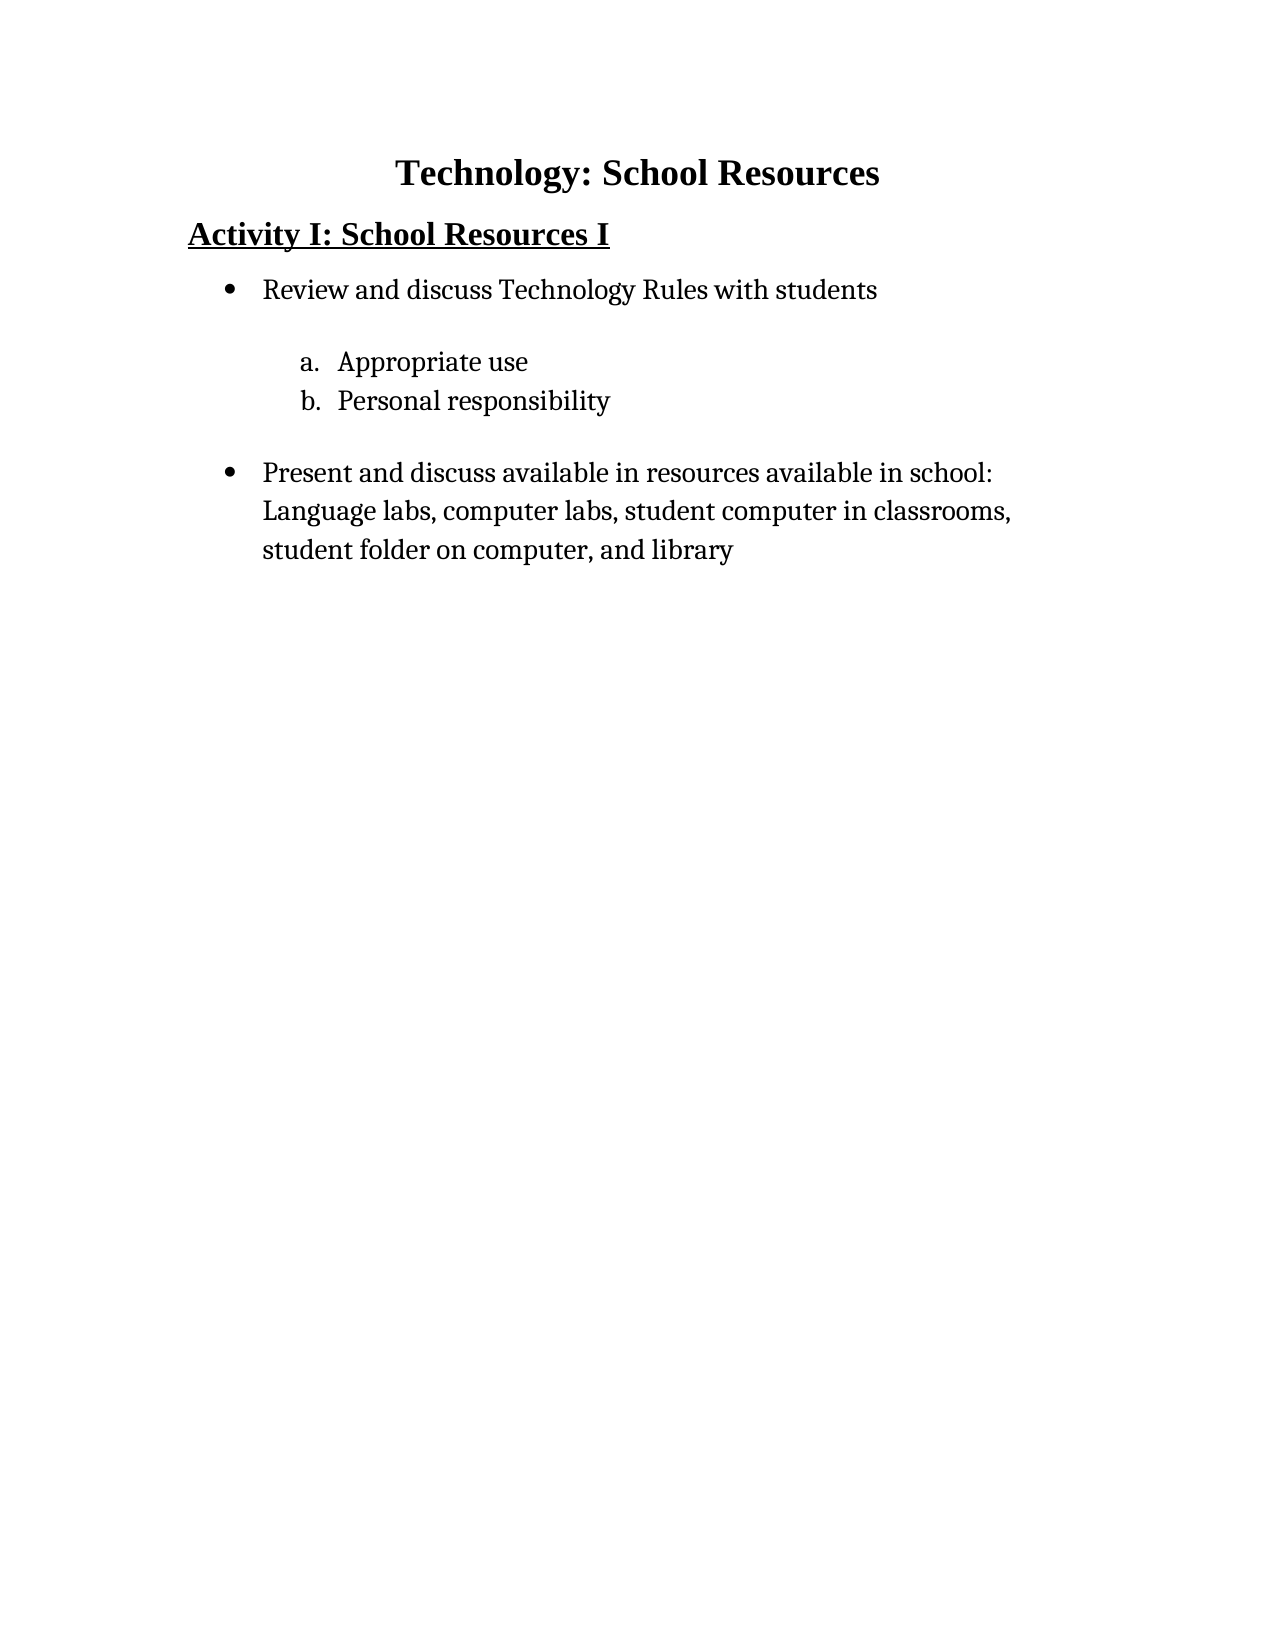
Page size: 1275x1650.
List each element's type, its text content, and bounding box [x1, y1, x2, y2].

list Review and discuss Technology Rules with students [225, 273, 1087, 307]
list Personal responsibility [300, 384, 1087, 417]
list Present and discuss available in resources available in school: Language labs, computer labs, student computer in classrooms, student folder on computer, and library [225, 456, 1087, 566]
text Technology: School Resources [187, 150, 1087, 193]
text Activity I: School Resources I [187, 214, 1087, 252]
list Appropriate use [300, 345, 1087, 379]
